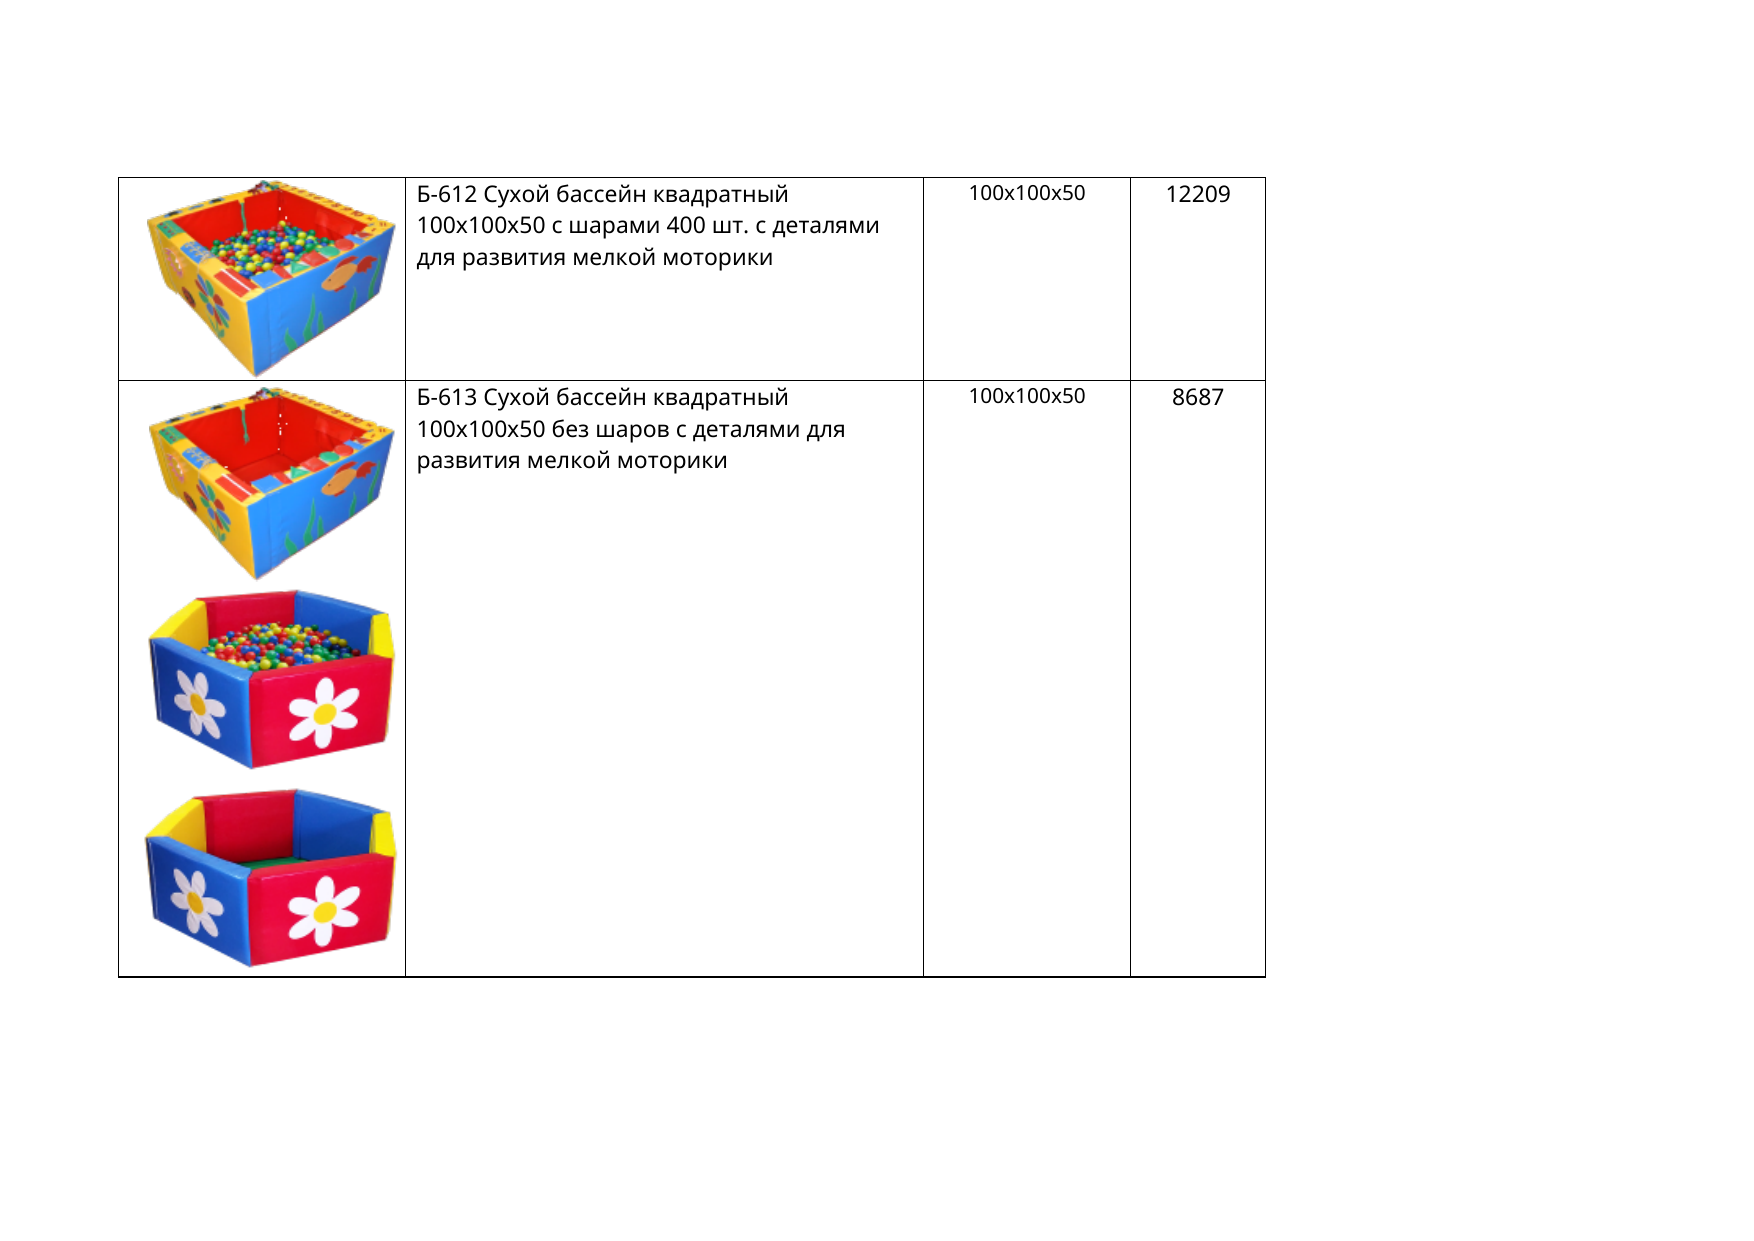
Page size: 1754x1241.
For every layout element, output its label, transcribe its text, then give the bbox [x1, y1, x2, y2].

table_cell 8687 [1131, 381, 1265, 976]
table_cell [119, 178, 405, 380]
table_cell [119, 381, 405, 976]
picture [135, 386, 407, 977]
table_cell 100х100х50 [924, 381, 1130, 976]
picture [147, 179, 397, 380]
table_cell Б-613 Сухой бассейн квадратный 100х100х50 без шаров с деталями для развития мелкой моторики [406, 381, 923, 976]
table_cell Б-612 Сухой бассейн квадратный 100х100х50 с шарами 400 шт. с деталями для развития мелкой моторики [406, 178, 923, 380]
table_cell 12209 [1131, 178, 1265, 380]
table_cell 100х100х50 [924, 178, 1130, 380]
